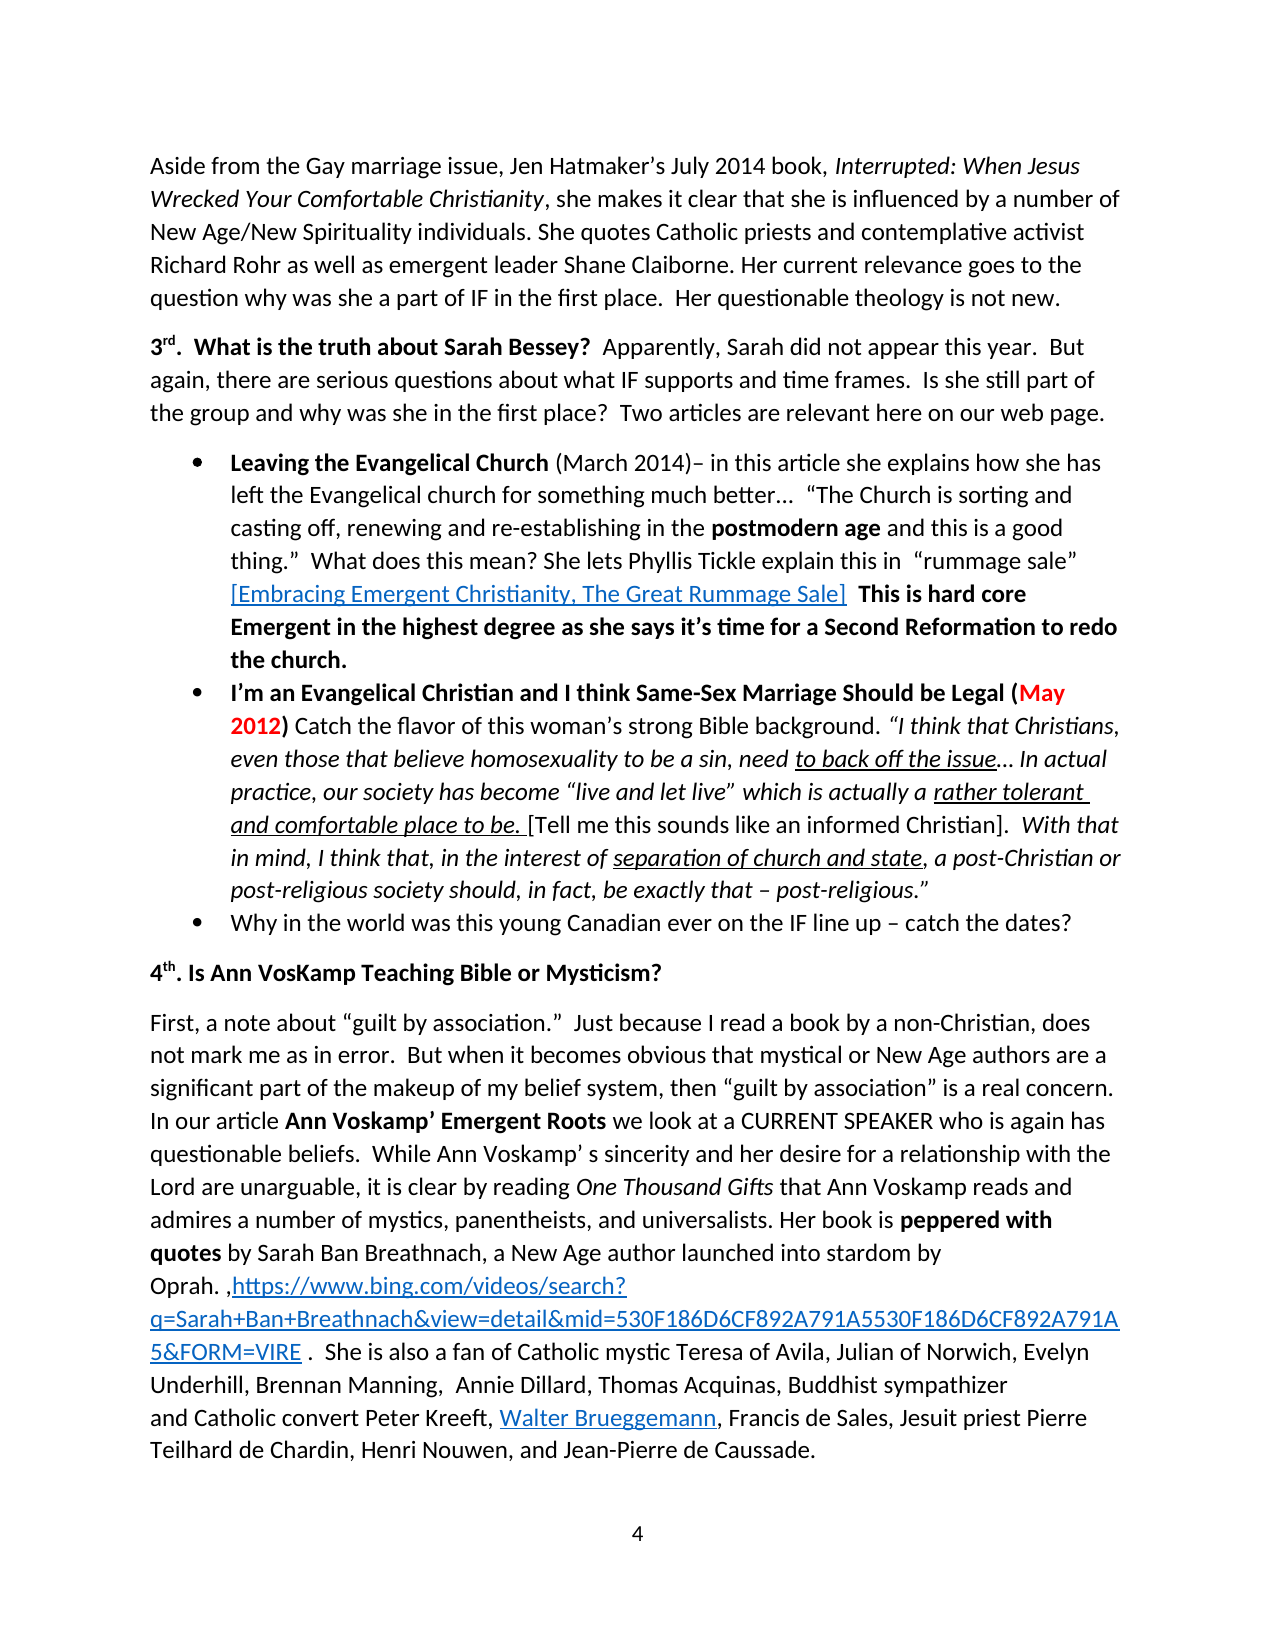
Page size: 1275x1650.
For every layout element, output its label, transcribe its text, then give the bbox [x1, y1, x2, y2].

text 4th. Is Ann VosKamp Teaching Bible or Mysticism? [150, 957, 1125, 988]
text Aside from the Gay marriage issue, Jen Hatmaker’s July 2014 book, Interrupted: When Jesus Wrecked Your Comfortable Christianity, she makes it clear that she is influenced by a number of New Age/New Spirituality individuals. She quotes Catholic priests and contemplative activist Richard Rohr as well as emergent leader Shane Claiborne. Her current relevance goes to the question why was she a part of IF in the first place. Her questionable theology is not new. [150, 150, 1125, 312]
list Leaving the Evangelical Church (March 2014)– in this article she explains how she has left the Evangelical church for something much better... “The Church is sorting and casting off, renewing and re-establishing in the postmodern age and this is a good thing.” What does this mean? She lets Phyllis Tickle explain this in “rummage sale” [Embracing Emergent Christianity, The Great Rummage Sale] This is hard core Emergent in the highest degree as she says it’s time for a Second Reformation to redo the church. [193, 447, 1125, 675]
text 3rd. What is the truth about Sarah Bessey? Apparently, Sarah did not appear this year. But again, there are serious questions about what IF supports and time frames. Is she still part of the group and why was she in the first place? Two articles are relevant here on our web page. [150, 331, 1125, 428]
list Why in the world was this young Canadian ever on the IF line up – catch the dates? [193, 907, 1125, 938]
list I’m an Evangelical Christian and I think Same-Sex Marriage Should be Legal (May 2012) Catch the flavor of this woman’s strong Bible background. “I think that Christians, even those that believe homosexuality to be a sin, need to back off the issue… In actual practice, our society has become “live and let live” which is actually a rather tolerant and comfortable place to be. [Tell me this sounds like an informed Christian]. With that in mind, I think that, in the interest of separation of church and state, a post-Christian or post-religious society should, in fact, be exactly that – post-religious.” [193, 677, 1125, 905]
text First, a note about “guilt by association.” Just because I read a book by a non-Christian, does not mark me as in error. But when it becomes obvious that mystical or New Age authors are a significant part of the makeup of my belief system, then “guilt by association” is a real concern. In our article Ann Voskamp’ Emergent Roots we look at a CURRENT SPEAKER who is again has questionable beliefs. While Ann Voskamp’ s sincerity and her desire for a relationship with the Lord are unarguable, it is clear by reading One Thousand Gifts that Ann Voskamp reads and admires a number of mystics, panentheists, and universalists. Her book is peppered with quotes by Sarah Ban Breathnach, a New Age author launched into stardom by Oprah. ,https://www.bing.com/videos/search?q=Sarah+Ban+Breathnach&view=detail&mid=530F186D6CF892A791A5530F186D6CF892A791A5&FORM=VIRE . She is also a fan of Catholic mystic Teresa of Avila, Julian of Norwich, Evelyn Underhill, Brennan Manning, Annie Dillard, Thomas Acquinas, Buddhist sympathizer and Catholic convert Peter Kreeft, Walter Brueggemann, Francis de Sales, Jesuit priest Pierre Teilhard de Chardin, Henri Nouwen, and Jean-Pierre de Caussade. [150, 1007, 1125, 1465]
